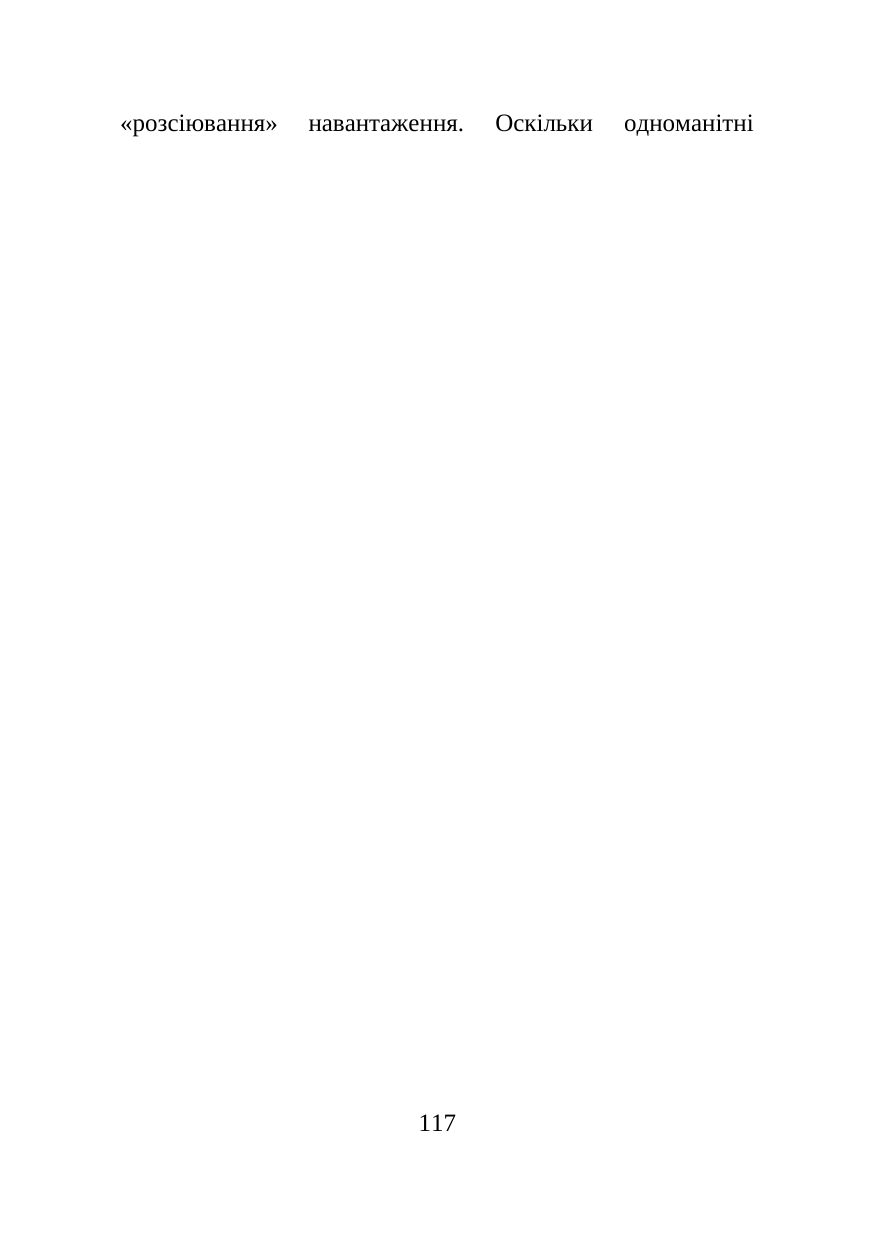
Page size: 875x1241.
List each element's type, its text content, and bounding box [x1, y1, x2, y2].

text «розсіювання» навантаження. Оскільки одноманітні [120, 108, 857, 137]
